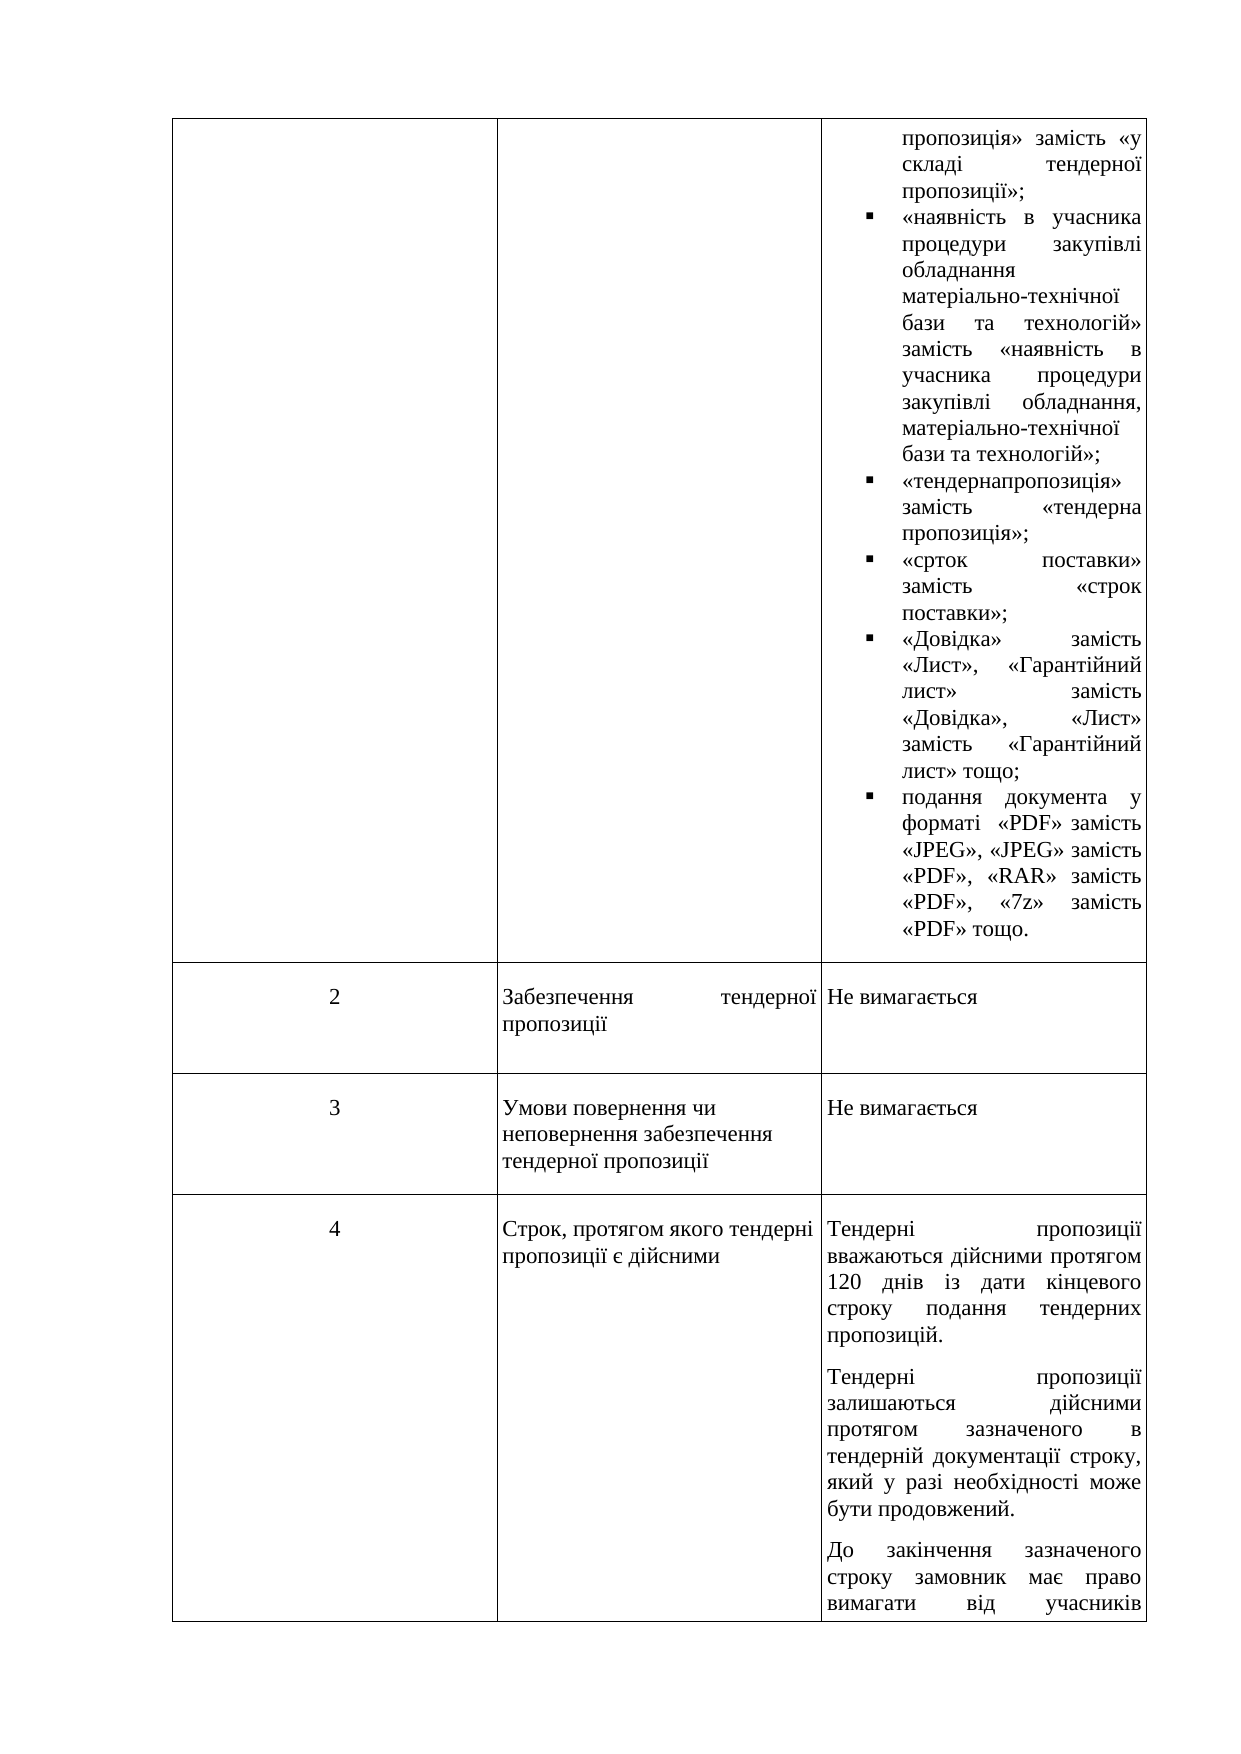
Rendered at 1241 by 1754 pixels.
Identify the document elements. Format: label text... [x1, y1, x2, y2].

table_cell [822, 1195, 1146, 1621]
table_cell Забезпечення тендерної пропозиції [498, 963, 821, 1072]
table_cell Не вимагається [822, 963, 1146, 1072]
table_cell 3 [173, 1074, 497, 1194]
table_cell 4 [173, 1195, 497, 1621]
table_cell Не вимагається [822, 1074, 1146, 1194]
table_cell 2 [173, 963, 497, 1072]
table_cell 1 [173, 119, 497, 962]
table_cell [498, 1195, 821, 1621]
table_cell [822, 119, 1146, 962]
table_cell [498, 119, 821, 962]
table_cell Умови повернення чи неповернення забезпечення тендерної пропозиції [498, 1074, 821, 1194]
